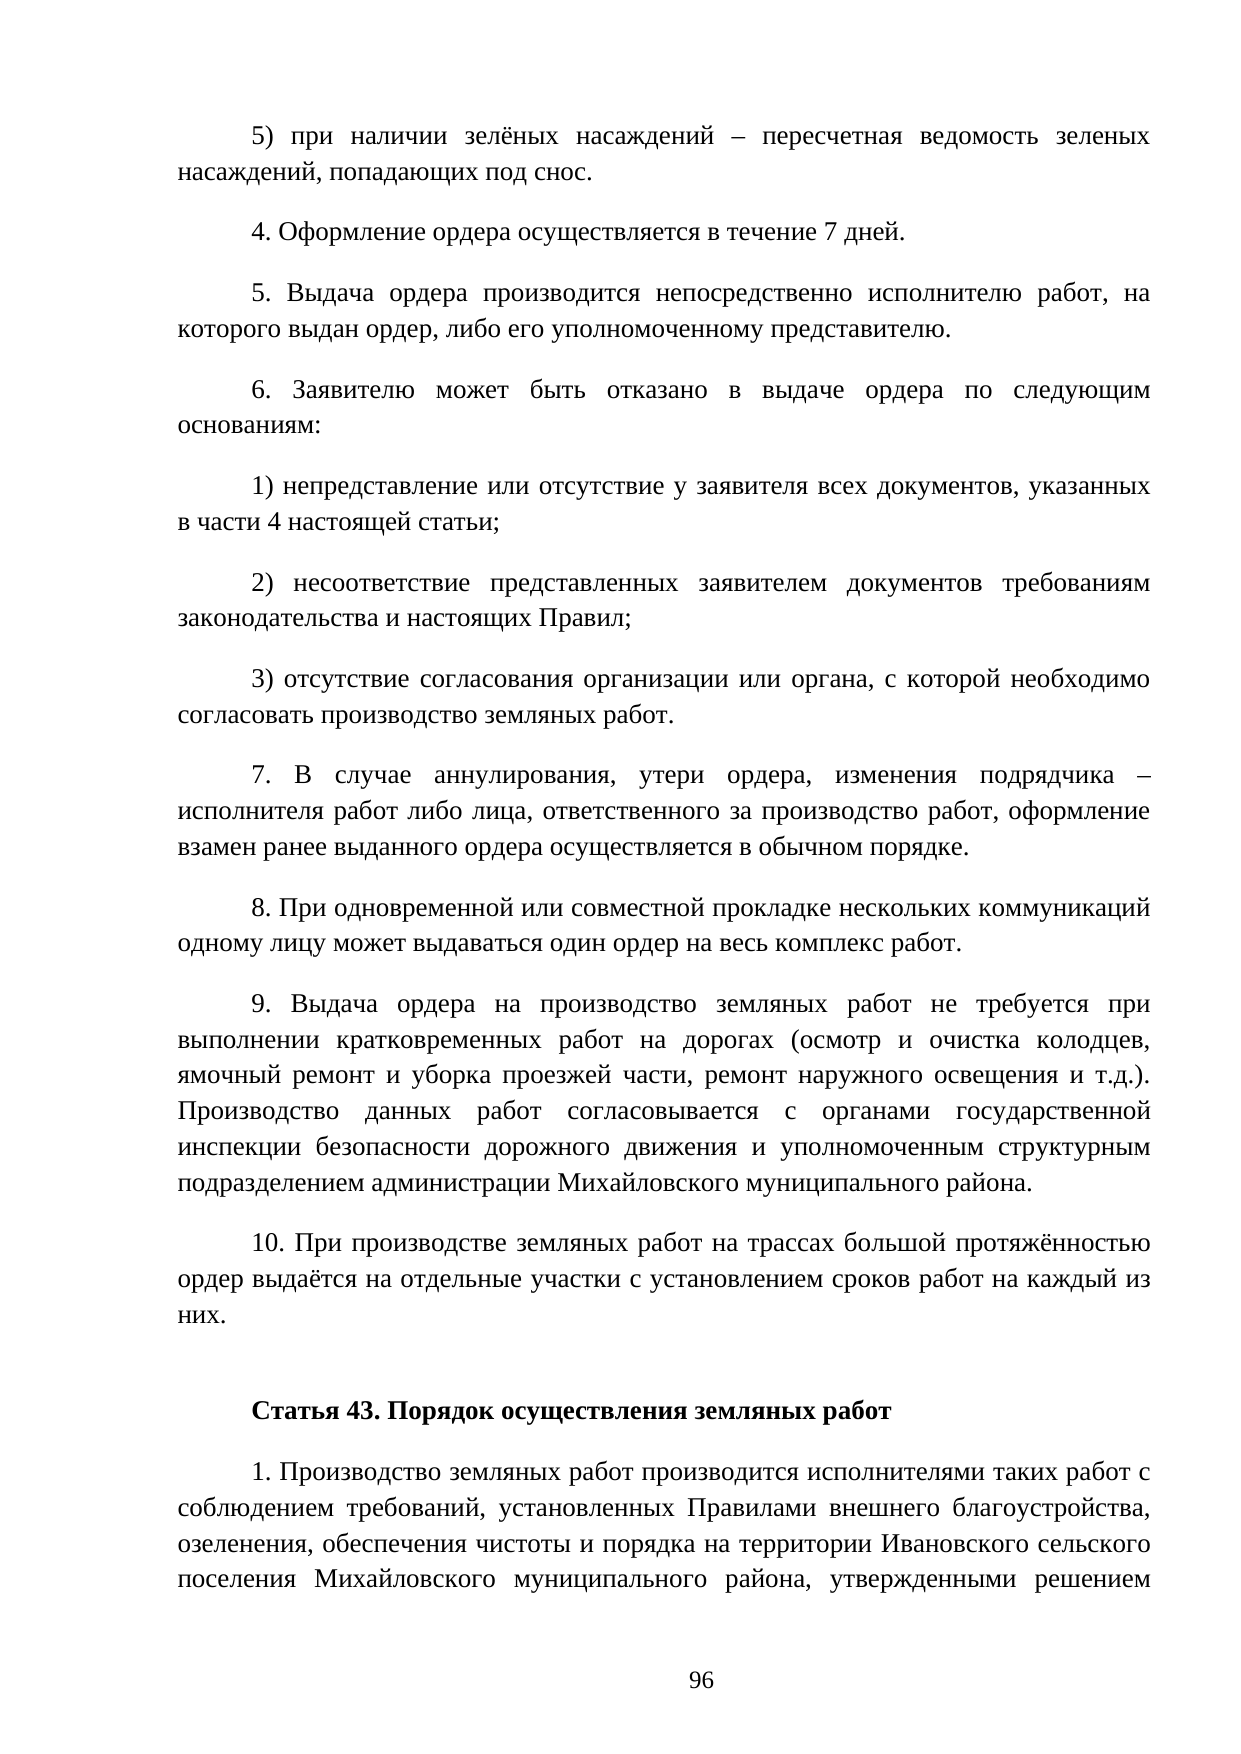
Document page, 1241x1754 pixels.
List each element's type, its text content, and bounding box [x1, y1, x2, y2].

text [177, 1455, 1152, 1593]
text 6. Заявителю может быть отказано в выдаче ордера по следующим основаниям: [177, 373, 1152, 439]
subtitle Статья 43. Порядок осуществления земляных работ [251, 1394, 1152, 1426]
text 10. При производстве земляных работ на трассах большой протяжённостью ордер выдаётся на отдельные участки с установлением сроков работ на каждый из них. [177, 1227, 1152, 1329]
text 8. При одновременной или совместной прокладке нескольких коммуникаций одному лицу может выдаваться один ордер на весь комплекс работ. [177, 891, 1152, 958]
text 5) при наличии зелёных насаждений – пересчетная ведомость зеленых насаждений, попадающих под снос. [177, 119, 1152, 186]
text 1) непредставление или отсутствие у заявителя всех документов, указанных в части 4 настоящей статьи; [177, 469, 1152, 536]
text 4. Оформление ордера осуществляется в течение 7 дней. [177, 216, 1152, 247]
text 2) несоответствие представленных заявителем документов требованиям законодательства и настоящих Правил; [177, 566, 1152, 632]
text 9. Выдача ордера на производство земляных работ не требуется при выполнении кратковременных работ на дорогах (осмотр и очистка колодцев, ямочный ремонт и уборка проезжей части, ремонт наружного освещения и т.д.). Производство данных работ согласовывается с органами государственной инспекции безопасности дорожного движения и уполномоченным структурным подразделением администрации Михайловского муниципального района. [177, 987, 1152, 1197]
text 3) отсутствие согласования организации или органа, с которой необходимо согласовать производство земляных работ. [177, 662, 1152, 729]
text 5. Выдача ордера производится непосредственно исполнителю работ, на которого выдан ордер, либо его уполномоченному представителю. [177, 276, 1152, 343]
text 7. В случае аннулирования, утери ордера, изменения подрядчика – исполнителя работ либо лица, ответственного за производство работ, оформление взамен ранее выданного ордера осуществляется в обычном порядке. [177, 758, 1152, 861]
